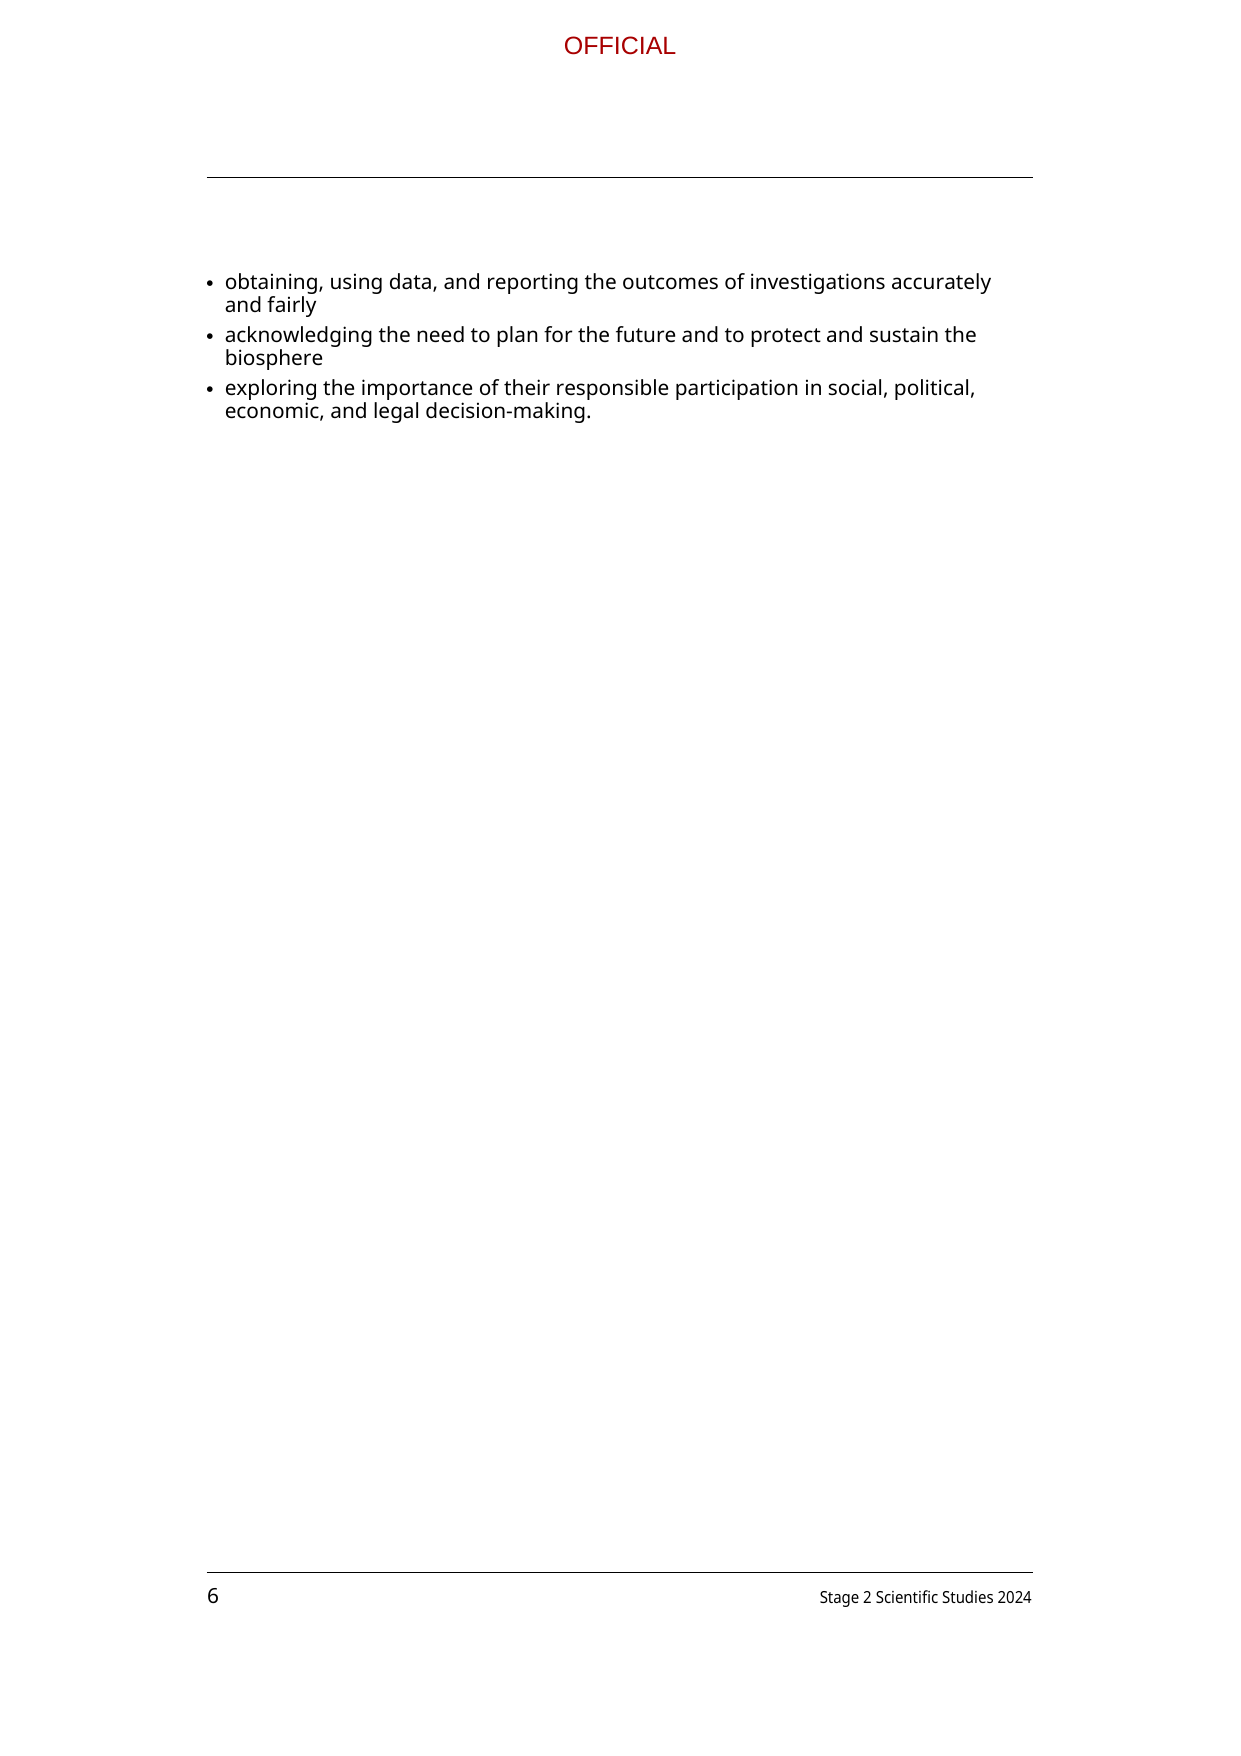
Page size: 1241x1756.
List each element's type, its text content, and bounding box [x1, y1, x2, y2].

text exploring the importance of their responsible participation in social, political, economic, and legal decision-making. [207, 377, 1033, 423]
text obtaining, using data, and reporting the outcomes of investigations accurately and fairly [207, 271, 1033, 317]
text acknowledging the need to plan for the future and to protect and sustain the biosphere [207, 324, 1033, 370]
